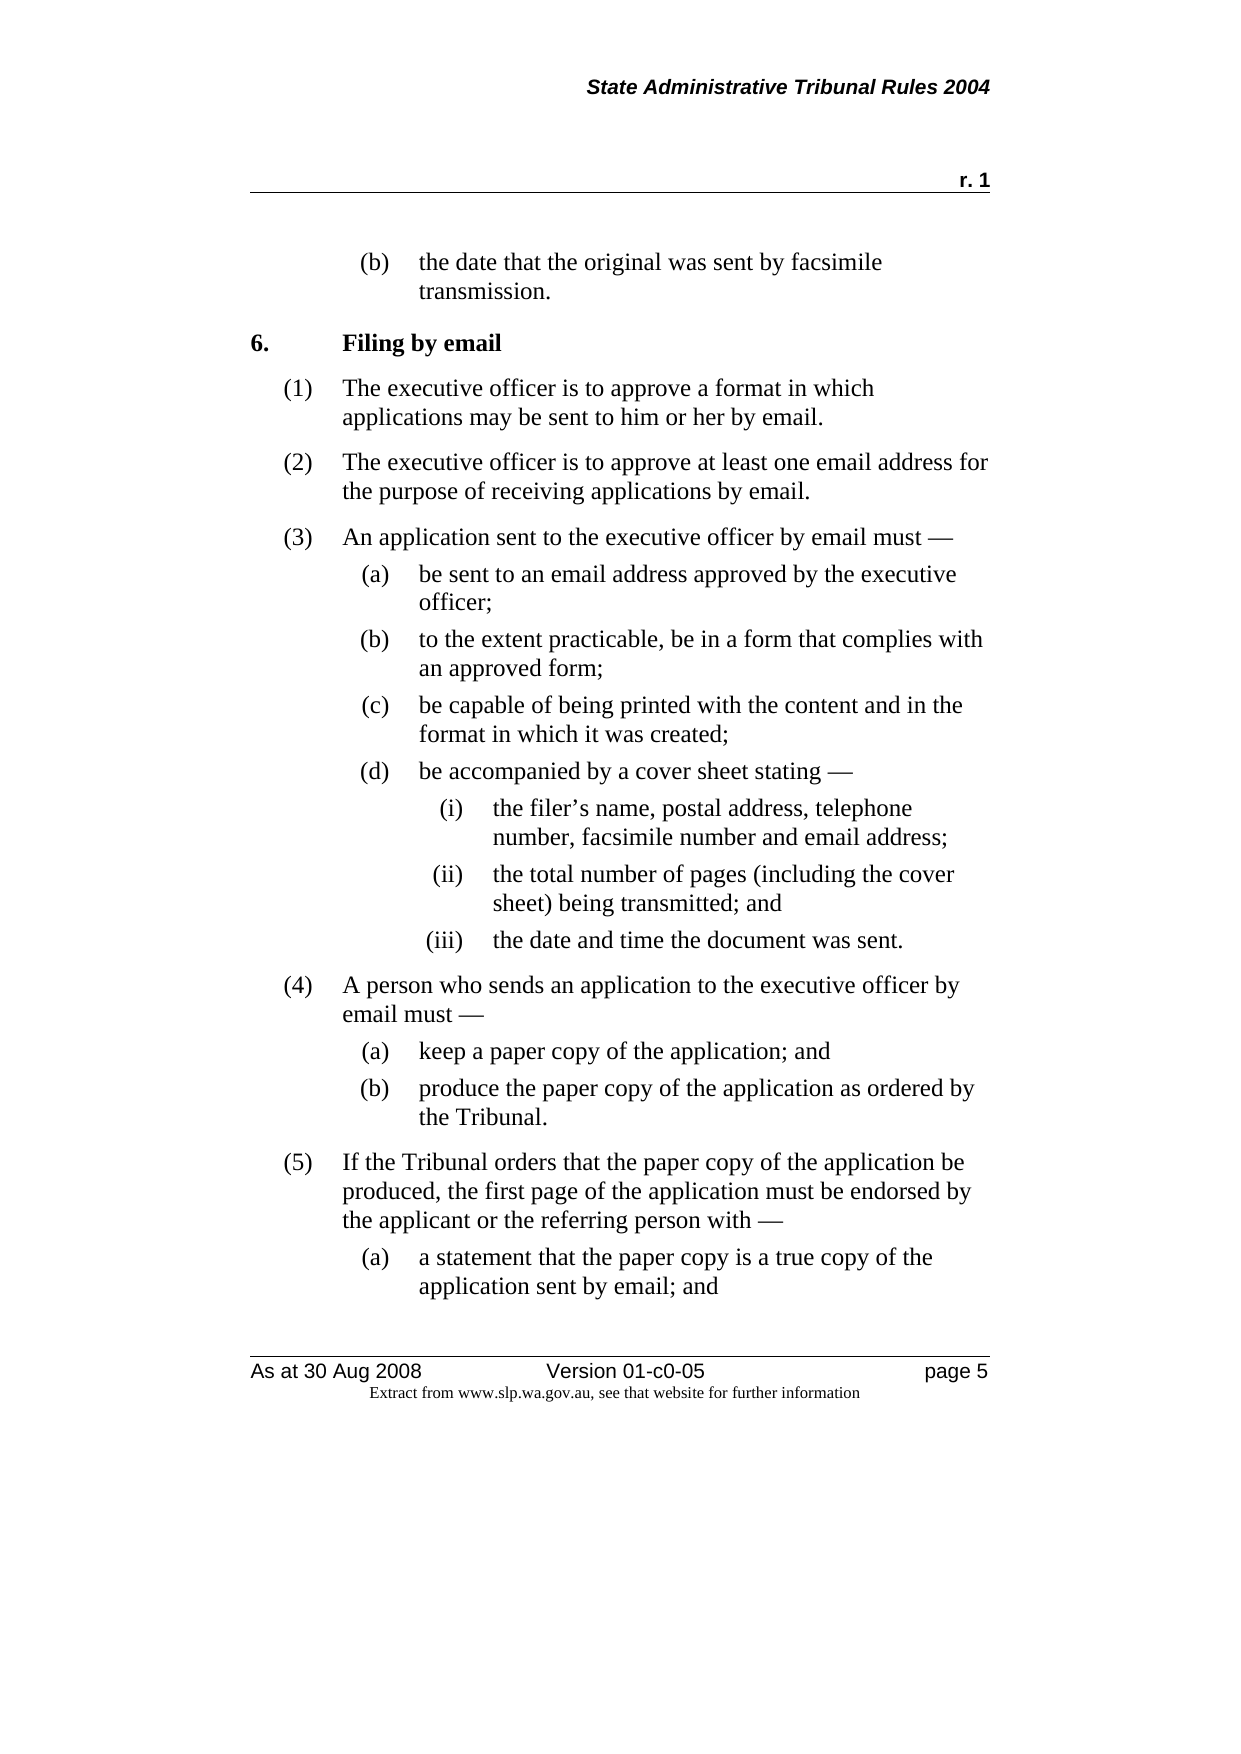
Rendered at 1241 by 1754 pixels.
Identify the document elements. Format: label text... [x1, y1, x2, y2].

text (5) If the Tribunal orders that the paper copy of the application be produced, the first page of the application must be endorsed by the applicant or the referring person with — [250, 1147, 990, 1234]
text (a) a statement that the paper copy is a true copy of the application sent by email; and [250, 1242, 990, 1299]
subtitle 6. Filing by email [250, 328, 990, 357]
text (c) be capable of being printed with the content and in the format in which it was created; [250, 690, 990, 748]
text (2) The executive officer is to approve at least one email address for the purpose of receiving applications by email. [250, 447, 990, 505]
text (ii) the total number of pages (including the cover sheet) being transmitted; and [250, 859, 990, 917]
text (b) to the extent practicable, be in a form that complies with an approved form; [250, 624, 990, 682]
text (i) the filer’s name, postal address, telephone number, facsimile number and email address; [250, 793, 990, 851]
text (b) produce the paper copy of the application as ordered by the Tribunal. [250, 1073, 990, 1131]
text (a) keep a paper copy of the application; and [250, 1036, 990, 1065]
text (a) be sent to an email address approved by the executive officer; [250, 559, 990, 616]
text (4) A person who sends an application to the executive officer by email must — [250, 970, 990, 1028]
text (1) The executive officer is to approve a format in which applications may be sent to him or her by email. [250, 373, 990, 431]
text (d) be accompanied by a cover sheet stating — [250, 756, 990, 785]
text (b) the date that the original was sent by facsimile transmission. [250, 247, 990, 305]
text (iii) the date and time the document was sent. [250, 925, 990, 954]
text (3) An application sent to the executive officer by email must — [250, 522, 990, 550]
